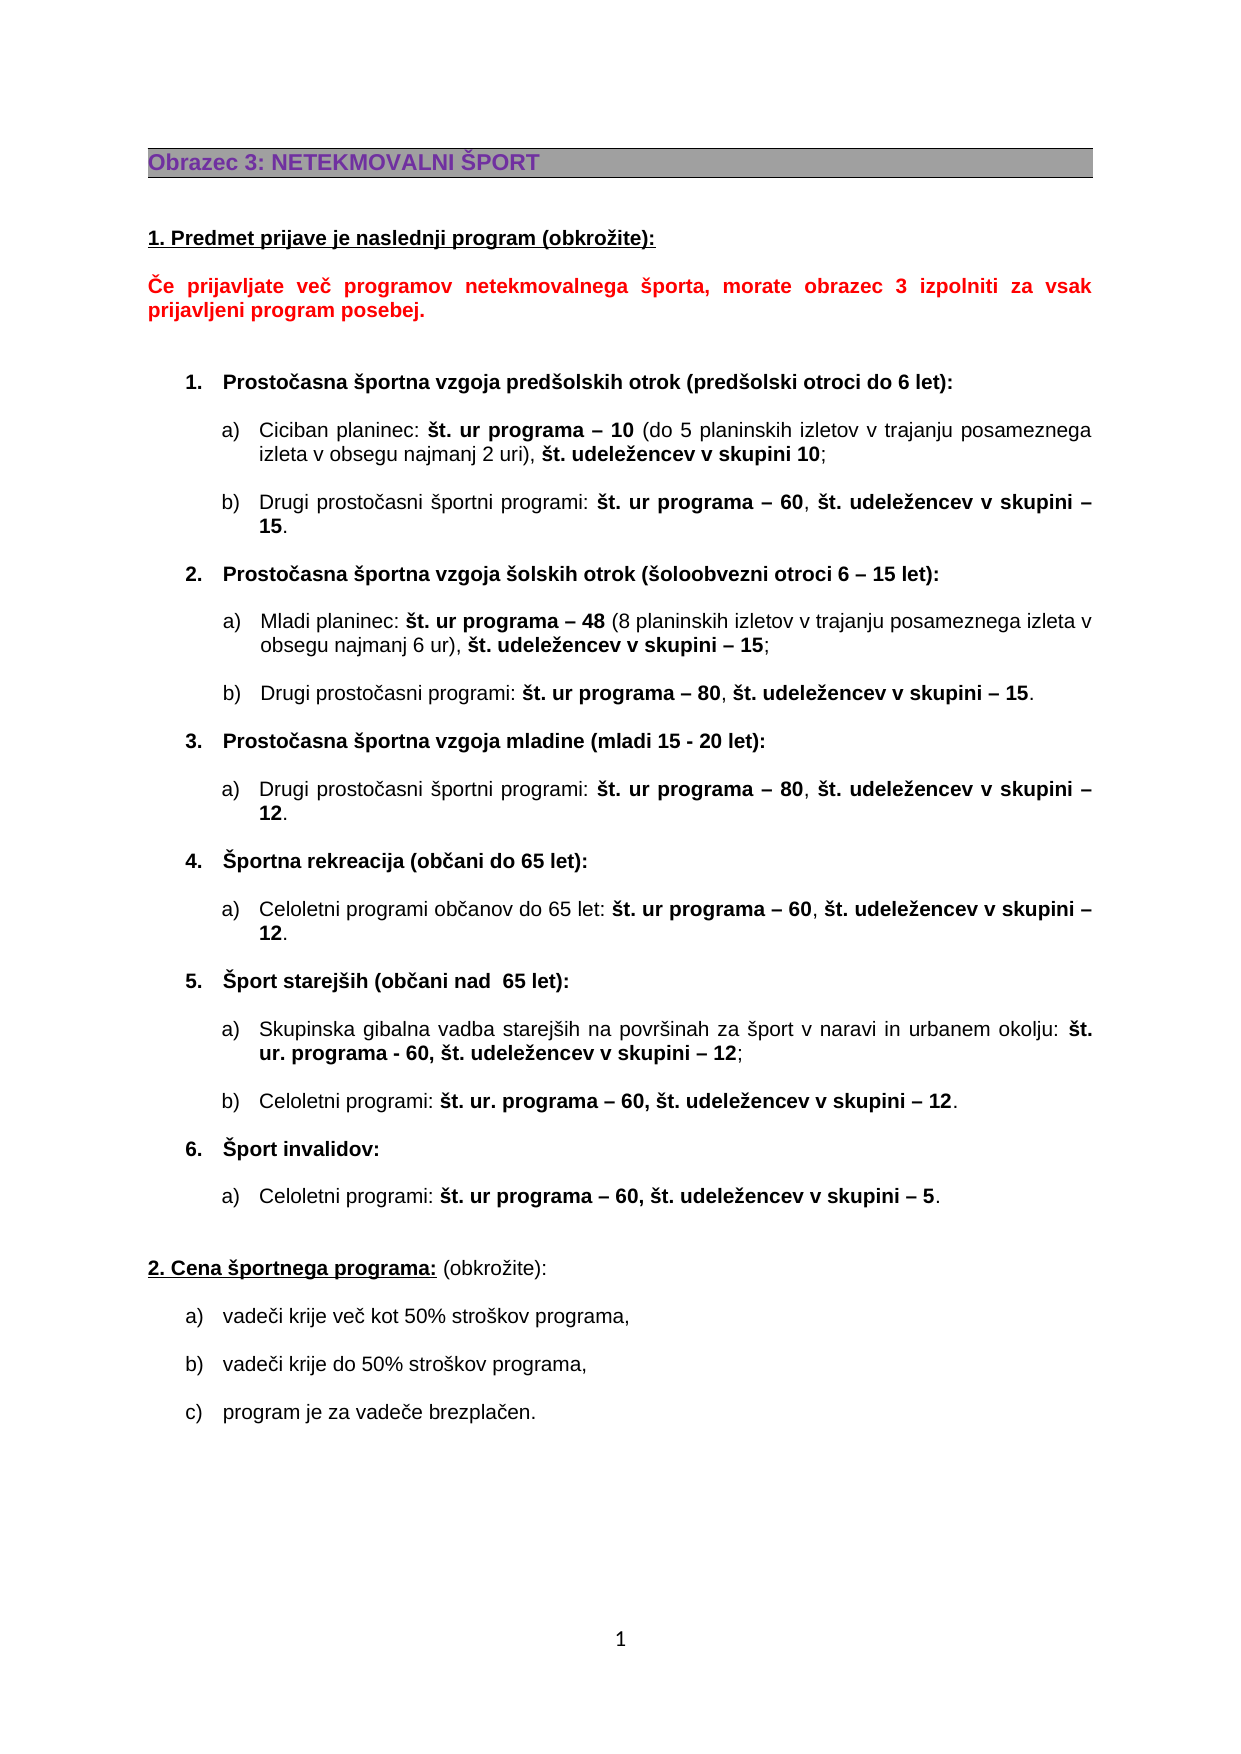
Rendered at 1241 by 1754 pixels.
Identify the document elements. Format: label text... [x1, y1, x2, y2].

list Šport starejših (občani nad 65 let): [185, 969, 1093, 993]
list Celoletni programi: št. ur. programa – 60, št. udeležencev v skupini – 12. [221, 1088, 1093, 1112]
list vadeči krije do 50% stroškov programa, [185, 1352, 1093, 1376]
list Drugi prostočasni športni programi: št. ur programa – 80, št. udeležencev v skupini – 12. [221, 777, 1093, 825]
list program je za vadeče brezplačen. [185, 1400, 1093, 1424]
list Drugi prostočasni programi: št. ur programa – 80, št. udeležencev v skupini – 15. [223, 681, 1093, 705]
text Obrazec 3: NETEKMOVALNI ŠPORT [148, 149, 1093, 177]
text 2. Cena športnega programa: (obkrožite): [148, 1256, 1093, 1280]
list Celoletni programi občanov do 65 let: št. ur programa – 60, št. udeležencev v skupini – 12. [221, 897, 1093, 945]
list Prostočasna športna vzgoja mladine (mladi 15 - 20 let): [185, 729, 1093, 753]
list Ciciban planinec: št. ur programa – 10 (do 5 planinskih izletov v trajanju posameznega izleta v obsegu najmanj 2 uri), št. udeležencev v skupini 10; [221, 418, 1093, 466]
list Prostočasna športna vzgoja predšolskih otrok (predšolski otroci do 6 let): [185, 370, 1093, 394]
list Mladi planinec: št. ur programa – 48 (8 planinskih izletov v trajanju posameznega izleta v obsegu najmanj 6 ur), št. udeležencev v skupini – 15; [223, 609, 1093, 657]
list Drugi prostočasni športni programi: št. ur programa – 60, št. udeležencev v skupini – 15. [221, 489, 1093, 537]
text Če prijavljate več programov netekmovalnega športa, morate obrazec 3 izpolniti za vsak prijavljeni program posebej. [148, 274, 1093, 322]
list Športna rekreacija (občani do 65 let): [185, 849, 1093, 873]
list vadeči krije več kot 50% stroškov programa, [185, 1304, 1093, 1328]
list Prostočasna športna vzgoja šolskih otrok (šoloobvezni otroci 6 – 15 let): [185, 561, 1093, 585]
text 1. Predmet prijave je naslednji program (obkrožite): [148, 226, 1093, 250]
list Celoletni programi: št. ur programa – 60, št. udeležencev v skupini – 5. [221, 1184, 1093, 1208]
list Šport invalidov: [185, 1136, 1093, 1160]
list Skupinska gibalna vadba starejših na površinah za šport v naravi in urbanem okolju: št. ur. programa - 60, št. udeležencev v skupini – 12; [221, 1017, 1093, 1064]
